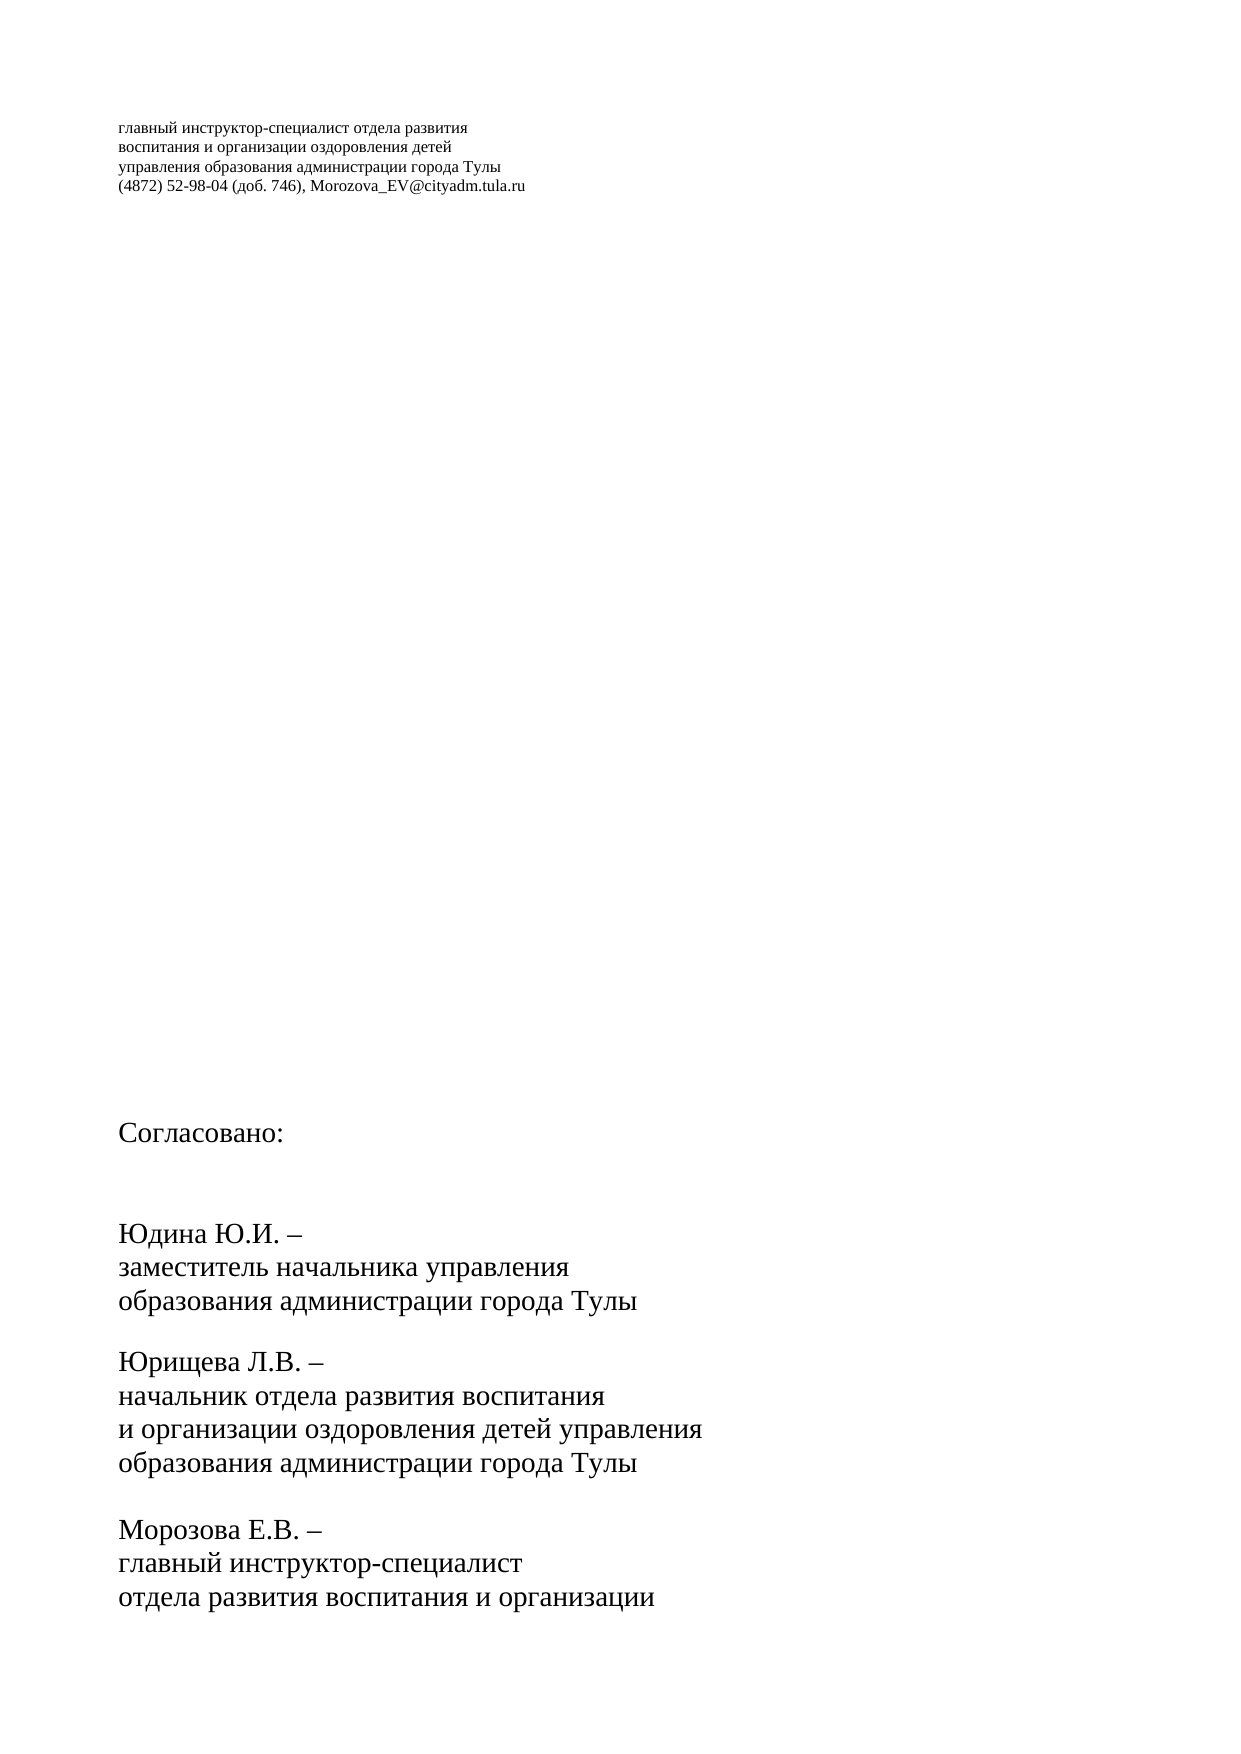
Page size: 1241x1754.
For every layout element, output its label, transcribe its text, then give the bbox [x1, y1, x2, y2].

text Морозова Е.В. – [118, 1512, 1152, 1546]
text Юрищева Л.В. – [118, 1344, 1152, 1378]
text и организации оздоровления детей управления [118, 1411, 1152, 1445]
text управления образования администрации города Тулы [118, 156, 1152, 176]
text образования администрации города Тулы [118, 1283, 1152, 1316]
text Согласовано: [118, 1115, 1152, 1149]
text начальник отдела развития воспитания [118, 1378, 1152, 1411]
text образования администрации города Тулы [118, 1445, 1152, 1478]
text (4872) 52-98-04 (доб. 746), Morozova_EV@cityadm.tula.ru [118, 176, 1152, 195]
text отдела развития воспитания и организации [118, 1579, 1152, 1613]
text главный инструктор-специалист [118, 1546, 1152, 1579]
text заместитель начальника управления [118, 1249, 1152, 1283]
text воспитания и организации оздоровления детей [118, 137, 1152, 156]
text главный инструктор-специалист отдела развития [118, 118, 1152, 137]
text Юдина Ю.И. – [118, 1216, 1152, 1249]
